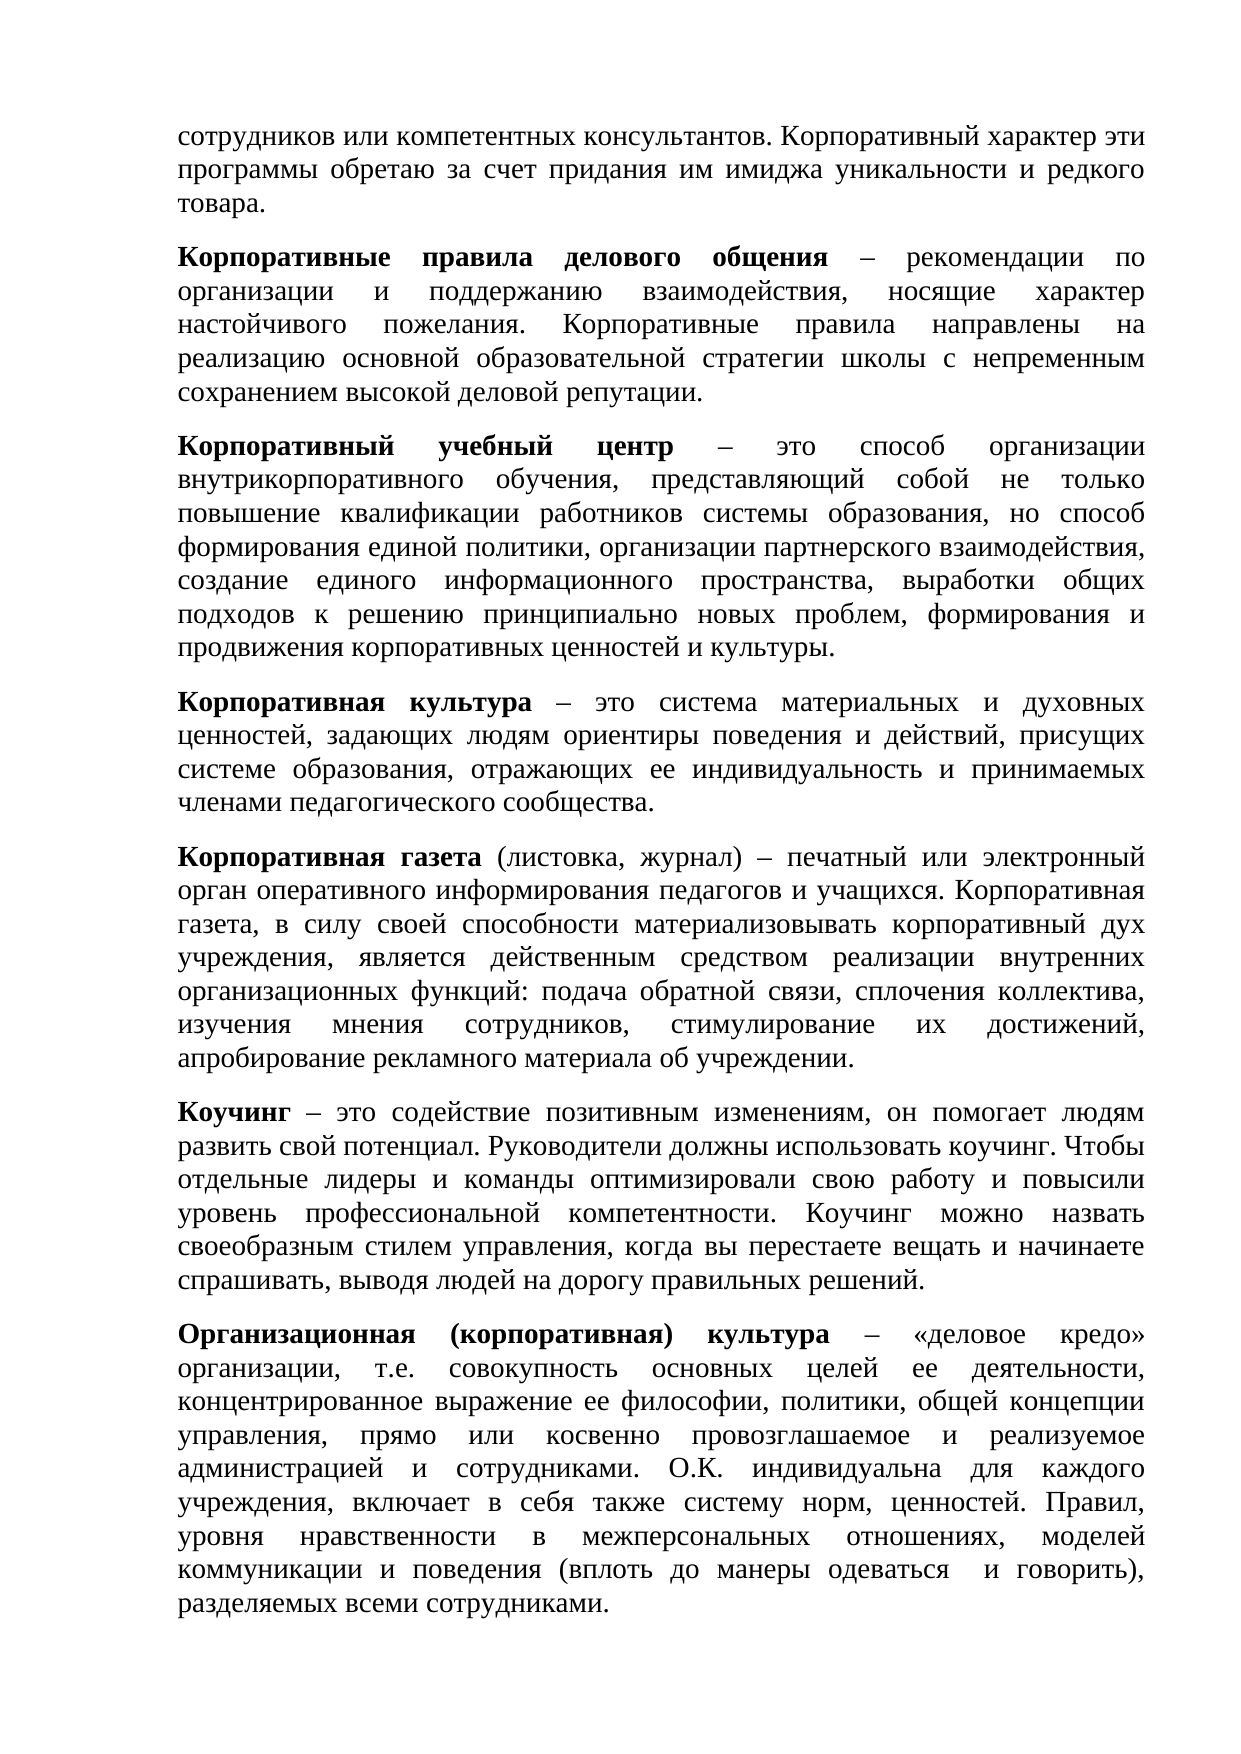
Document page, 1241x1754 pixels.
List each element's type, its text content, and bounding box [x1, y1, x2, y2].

text Организационная (корпоративная) культура – «деловое кредо» организации, т.е. совокупность основных целей ее деятельности, концентрированное выражение ее философии, политики, общей концепции управления, прямо или косвенно провозглашаемое и реализуемое администрацией и сотрудниками. О.К. индивидуальна для каждого учреждения, включает в себя также систему норм, ценностей. Правил, уровня нравственности в межперсональных отношениях, моделей коммуникации и поведения (вплоть до манеры одеваться и говорить), разделяемых всеми сотрудниками. [177, 1316, 1146, 1618]
text Коучинг – это содействие позитивным изменениям, он помогает людям развить свой потенциал. Руководители должны использовать коучинг. Чтобы отдельные лидеры и команды оптимизировали свою работу и повысили уровень профессиональной компетентности. Коучинг можно назвать своеобразным стилем управления, когда вы перестаете вещать и начинаете спрашивать, выводя людей на дорогу правильных решений. [177, 1094, 1146, 1296]
text Корпоративные правила делового общения – рекомендации по организации и поддержанию взаимодействия, носящие характер настойчивого пожелания. Корпоративные правила направлены на реализацию основной образовательной стратегии школы с непременным сохранением высокой деловой репутации. [177, 239, 1146, 407]
text Корпоративная культура – это система материальных и духовных ценностей, задающих людям ориентиры поведения и действий, присущих системе образования, отражающих ее индивидуальность и принимаемых членами педагогического сообщества. [177, 684, 1146, 818]
text Корпоративная газета (листовка, журнал) – печатный или электронный орган оперативного информирования педагогов и учащихся. Корпоративная газета, в силу своей способности материализовывать корпоративный дух учреждения, является действенным средством реализации внутренних организационных функций: подача обратной связи, сплочения коллектива, изучения мнения сотрудников, стимулирование их достижений, апробирование рекламного материала об учреждении. [177, 839, 1146, 1073]
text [177, 118, 1146, 219]
text Корпоративный учебный центр – это способ организации внутрикорпоративного обучения, представляющий собой не только повышение квалификации работников системы образования, но способ формирования единой политики, организации партнерского взаимодействия, создание единого информационного пространства, выработки общих подходов к решению принципиально новых проблем, формирования и продвижения корпоративных ценностей и культуры. [177, 428, 1146, 663]
